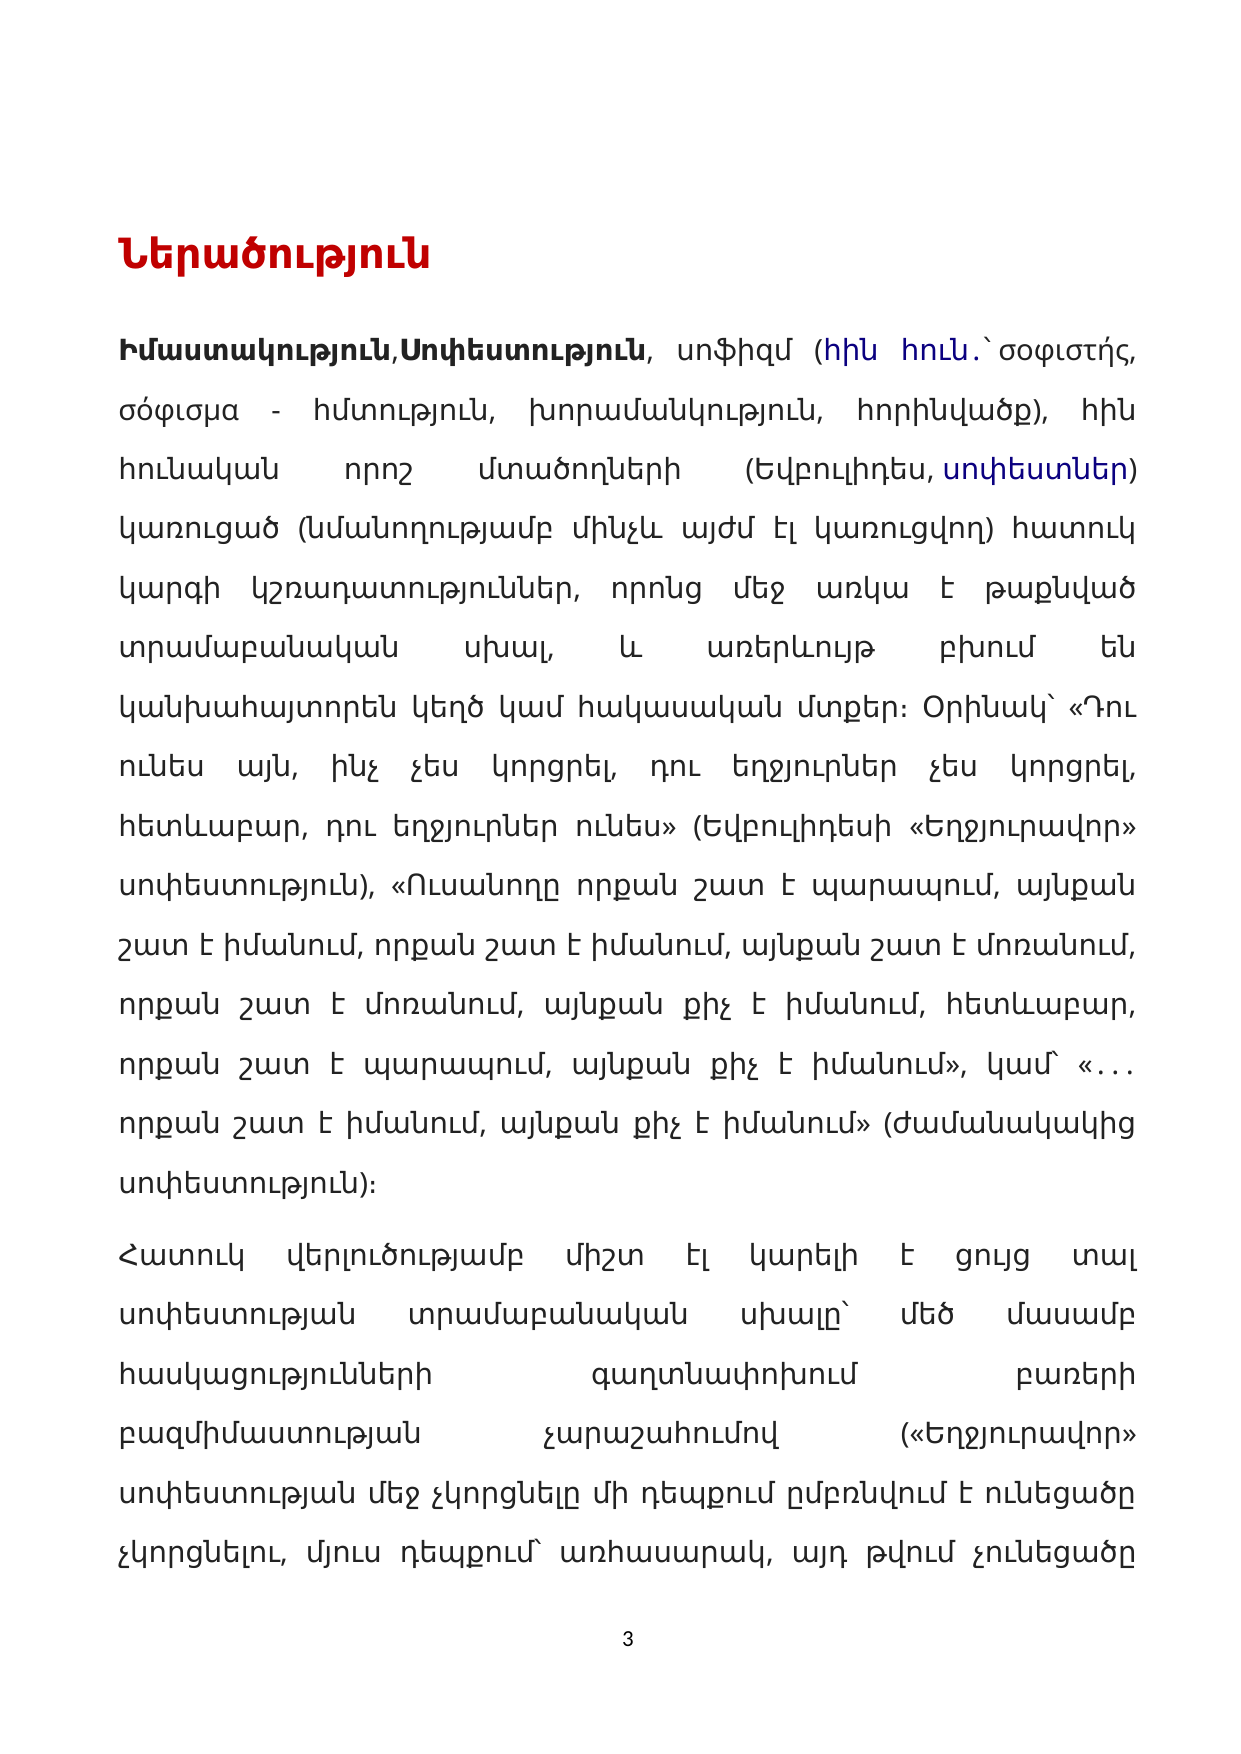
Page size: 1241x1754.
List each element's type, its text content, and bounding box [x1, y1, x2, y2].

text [118, 1234, 1137, 1571]
text Ներածություն [118, 223, 1137, 280]
text Իմաստակություն,Սոփեստություն, սոֆիզմ (հին հուն․՝ σοφιστής, σόφισμα - հմտություն, խորամանկություն, հորինվածք), հին հունական որոշ մտածողների (Եվբուլիդես, սոփեստներ) կառուցած (նմանողությամբ մինչև այժմ էլ կառուցվող) հատուկ կարգի կշռադատություններ, որոնց մեջ առկա է թաքնված տրամաբանական սխալ, և առերևույթ բխում են կանխահայտորեն կեղծ կամ հակասական մտքեր։ Օրինակ՝ «Դու ունես այն, ինչ չես կորցրել, դու եղջյուրներ չես կորցրել, հետևաբար, դու եղջյուրներ ունես» (Եվբուլիդեսի «Եղջյուրավոր» սոփեստություն), «Ուսանողը որքան շատ է պարապում, այնքան շատ է իմանում, որքան շատ է իմանում, այնքան շատ է մոռանում, որքան շատ է մոռանում, այնքան քիչ է իմանում, հետևաբար, որքան շատ է պարապում, այնքան քիչ է իմանում», կամ՝ «․․․որքան շատ է իմանում, այնքան քիչ է իմանում» (ժամանակակից սոփեստություն)։ [118, 329, 1137, 1202]
